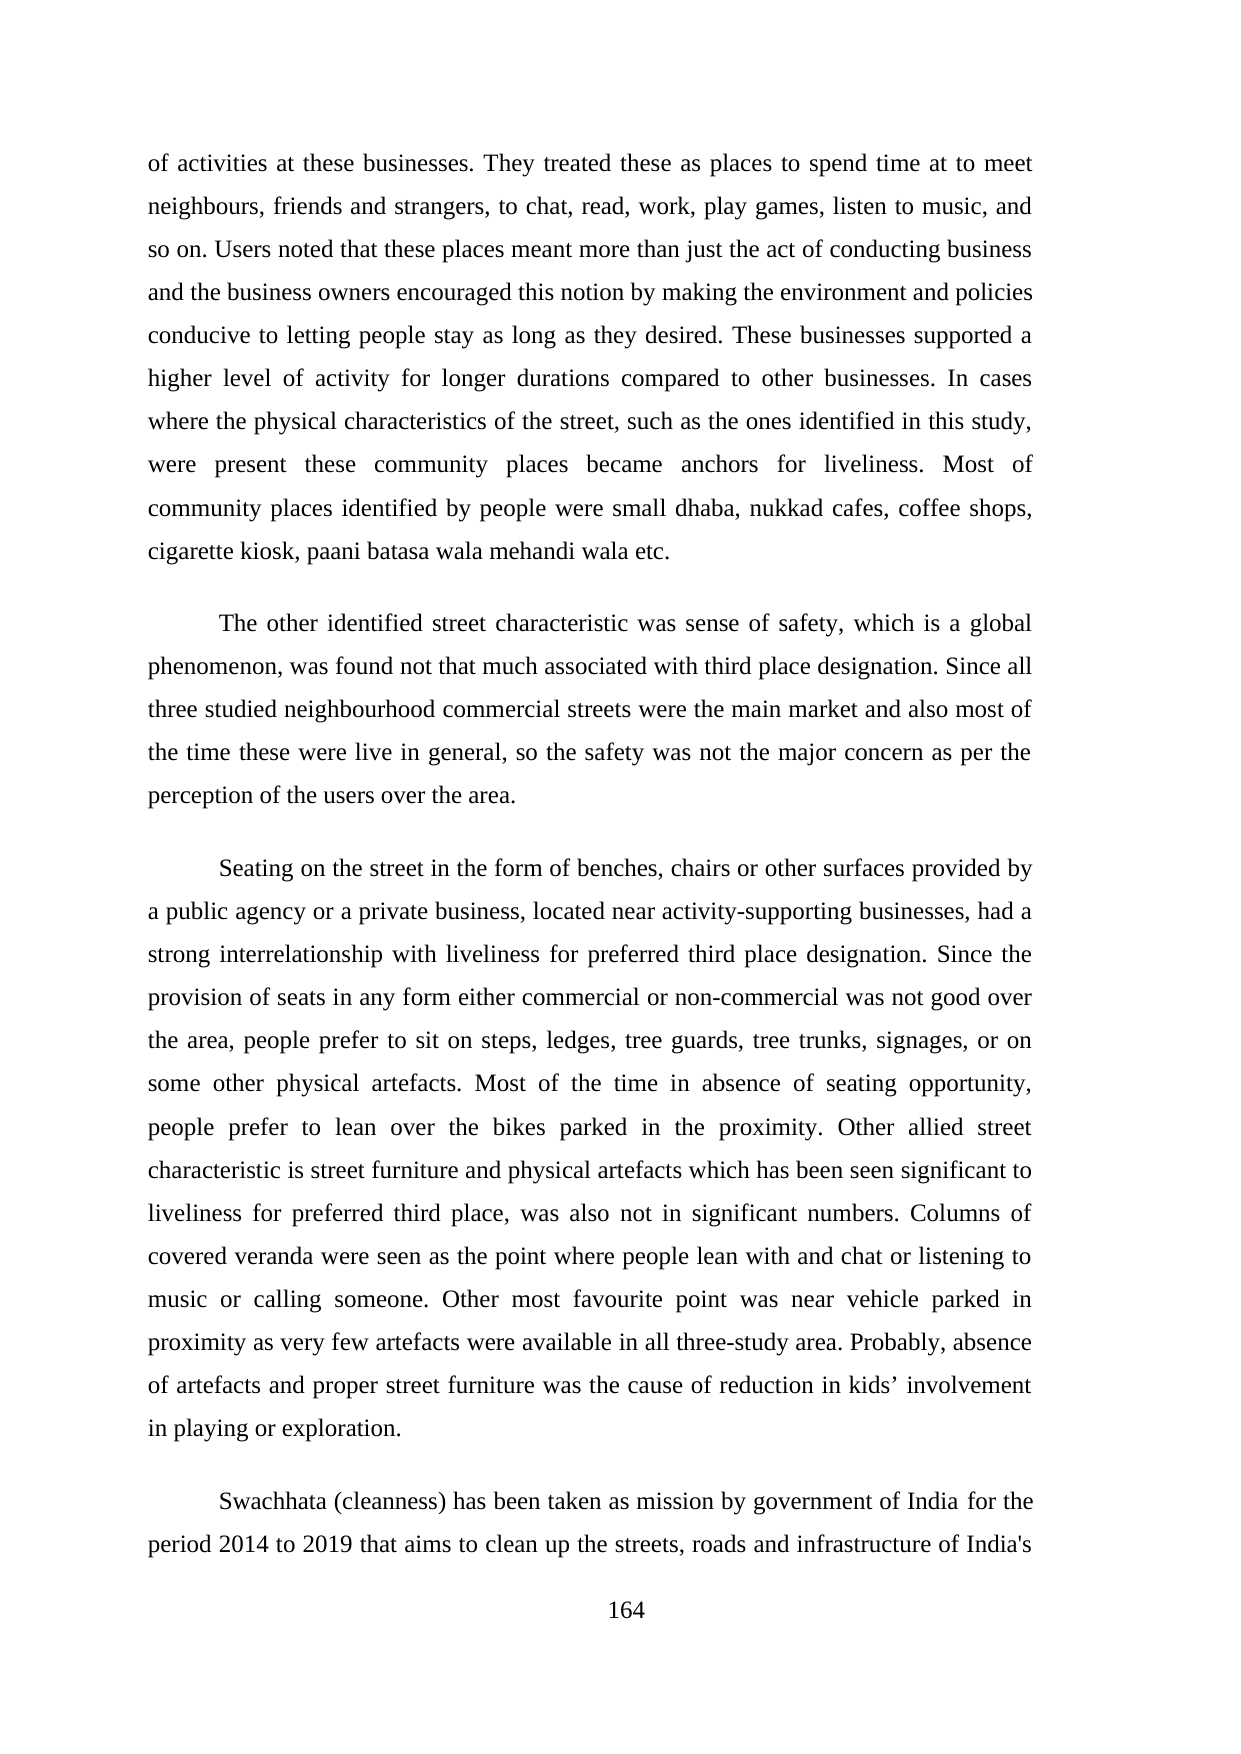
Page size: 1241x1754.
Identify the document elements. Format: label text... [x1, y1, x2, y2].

text Seating on the street in the form of benches, chairs or other surfaces provided by a public agency or a private business, located near activity-supporting businesses, had a strong interrelationship with liveliness for preferred third place designation. Since the provision of seats in any form either commercial or non-commercial was not good over the area, people prefer to sit on steps, ledges, tree guards, tree trunks, signages, or on some other physical artefacts. Most of the time in absence of seating opportunity, people prefer to lean over the bikes parked in the proximity. Other allied street characteristic is street furniture and physical artefacts which has been seen significant to liveliness for preferred third place, was also not in significant numbers. Columns of covered veranda were seen as the point where people lean with and chat or listening to music or calling someone. Other most favourite point was near vehicle parked in proximity as very few artefacts were available in all three-study area. Probably, absence of artefacts and proper street furniture was the cause of reduction in kids’ involvement in playing or exploration. [148, 853, 1033, 1442]
text The other identified street characteristic was sense of safety, which is a global phenomenon, was found not that much associated with third place designation. Since all three studied neighbourhood commercial streets were the main market and also most of the time these were live in general, so the safety was not the major concern as per the perception of the users over the area. [148, 608, 1033, 809]
